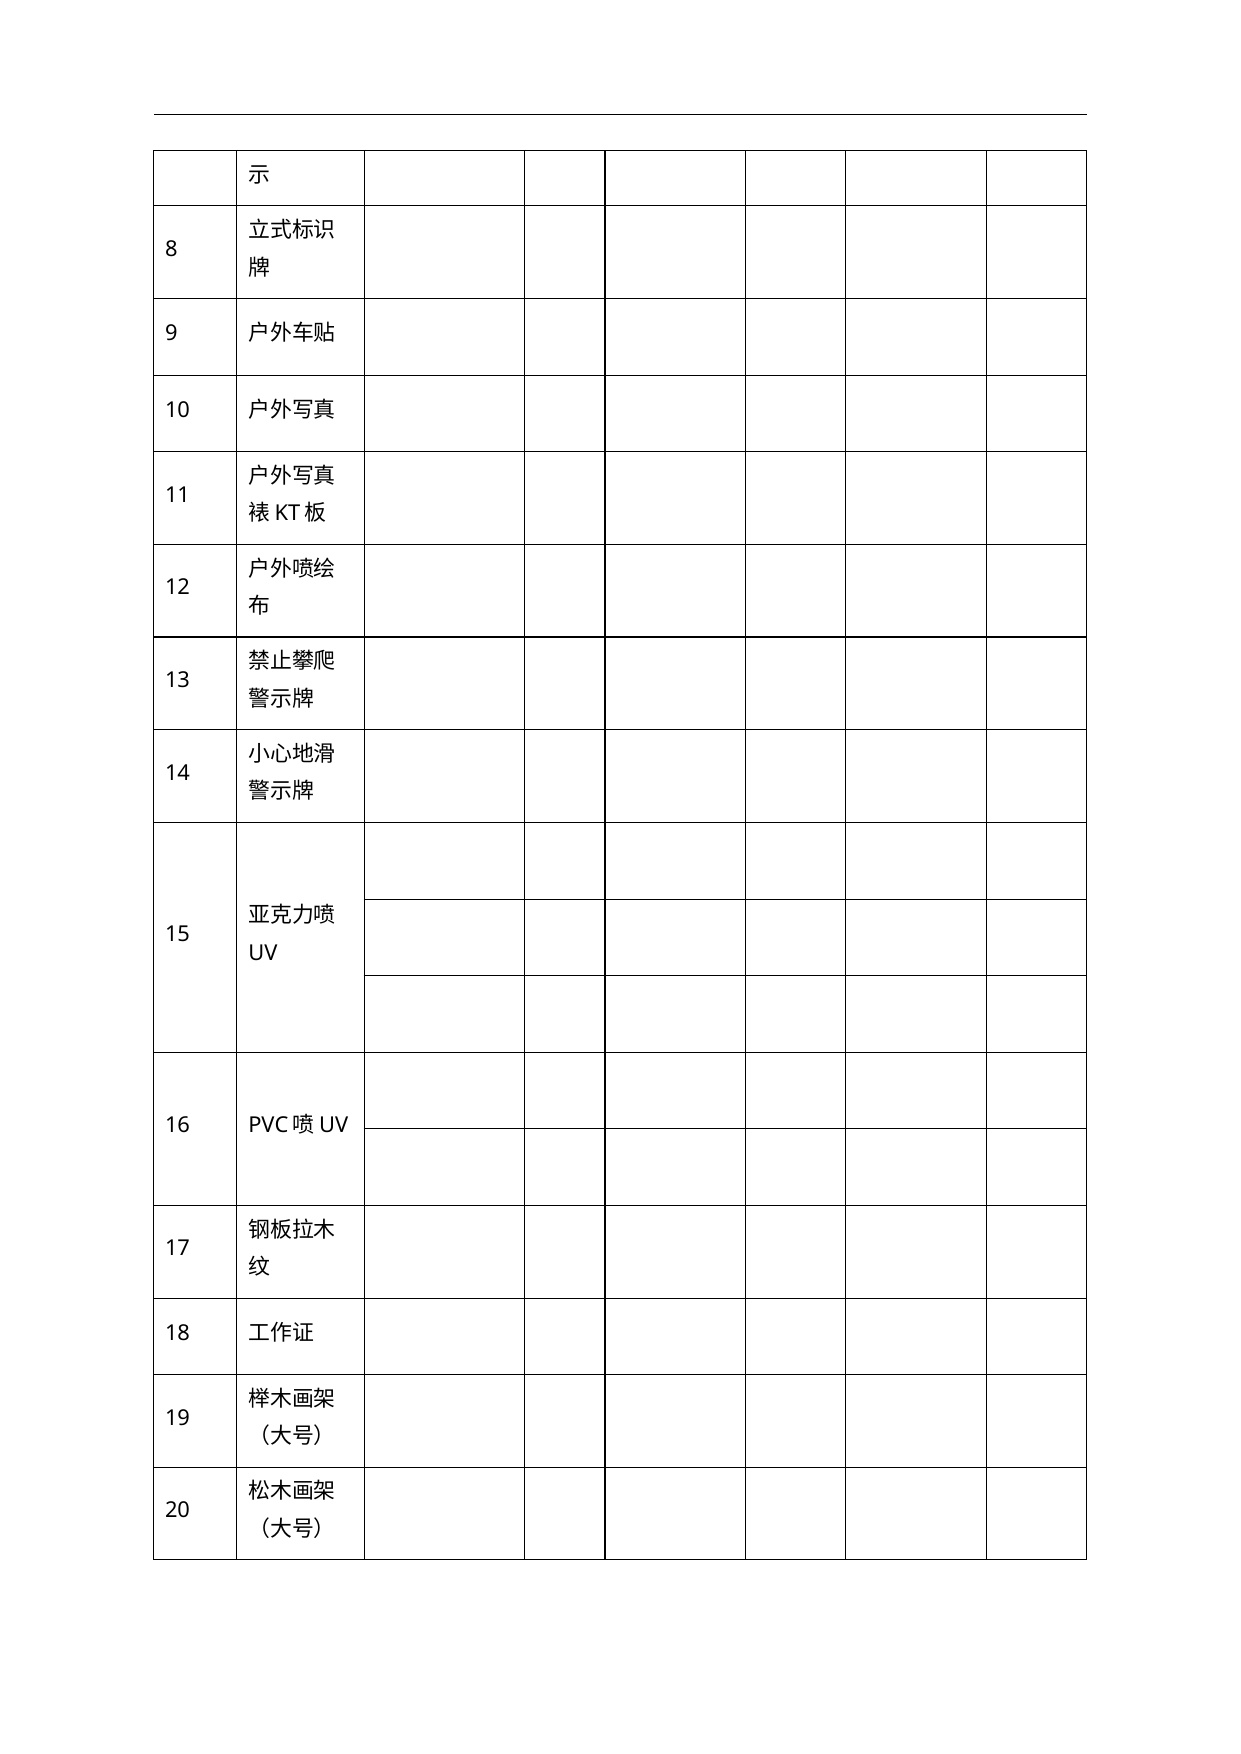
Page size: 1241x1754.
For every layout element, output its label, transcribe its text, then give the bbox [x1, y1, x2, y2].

table_cell [987, 900, 1086, 975]
table_cell [365, 1129, 524, 1205]
table_cell [746, 823, 845, 898]
table_cell [846, 638, 986, 729]
table_cell 9 [154, 299, 236, 374]
table_cell 户外车贴 [237, 299, 364, 374]
table_cell [525, 638, 604, 729]
table_cell 亚克力喷UV [237, 823, 364, 1052]
table_cell 钢板拉木纹 [237, 1206, 364, 1297]
table_cell [365, 900, 524, 975]
table_cell 禁止攀爬警示牌 [237, 638, 364, 729]
table_cell [365, 452, 524, 544]
table_cell [746, 1129, 845, 1205]
table_cell [365, 376, 524, 451]
table_cell [365, 206, 524, 298]
table_cell [525, 976, 604, 1052]
table_cell 20 [154, 1468, 236, 1559]
table_cell 13 [154, 638, 236, 729]
table_cell [746, 1299, 845, 1374]
table_cell [746, 206, 845, 298]
table_cell [846, 1375, 986, 1467]
table_cell [846, 545, 986, 636]
table_cell [525, 452, 604, 544]
table_cell [987, 1206, 1086, 1297]
table_cell [365, 299, 524, 374]
table_cell [365, 638, 524, 729]
table_cell [606, 299, 745, 374]
table_cell [606, 1375, 745, 1467]
table_cell [365, 730, 524, 822]
table_cell [746, 730, 845, 822]
table_cell 户外写真 [237, 376, 364, 451]
table_cell [525, 823, 604, 898]
table_cell 11 [154, 452, 236, 544]
table_cell 松木画架（大号） [237, 1468, 364, 1559]
table_cell [525, 151, 604, 205]
table_cell 7 [154, 151, 236, 205]
table_cell [525, 1375, 604, 1467]
table_cell [525, 1206, 604, 1297]
table_cell [987, 452, 1086, 544]
table_cell [525, 376, 604, 451]
table_cell [987, 976, 1086, 1052]
table_cell [846, 730, 986, 822]
table_cell [846, 976, 986, 1052]
table_cell [987, 1053, 1086, 1128]
table_cell [606, 545, 745, 636]
table_cell [365, 545, 524, 636]
table_cell [606, 376, 745, 451]
table_cell [606, 1206, 745, 1297]
table_cell [365, 1468, 524, 1559]
table_cell [846, 1468, 986, 1559]
table_cell [746, 1468, 845, 1559]
table_cell [525, 206, 604, 298]
table_cell PVC喷UV [237, 1053, 364, 1205]
table_cell [846, 1299, 986, 1374]
table_cell 15 [154, 823, 236, 1052]
table_cell 18 [154, 1299, 236, 1374]
table_cell [606, 151, 745, 205]
table_cell 立式标识牌 [237, 206, 364, 298]
table_cell 榉木画架（大号） [237, 1375, 364, 1467]
table_cell [606, 900, 745, 975]
table_cell [525, 1129, 604, 1205]
table_cell [606, 206, 745, 298]
table_cell [987, 1299, 1086, 1374]
table_cell [846, 299, 986, 374]
table_cell 公园简介平面图展示 [237, 151, 364, 205]
table_cell [987, 376, 1086, 451]
table_cell [746, 1375, 845, 1467]
table_cell [525, 545, 604, 636]
table_cell [365, 1299, 524, 1374]
table_cell [846, 206, 986, 298]
table_cell [987, 823, 1086, 898]
table_cell [846, 900, 986, 975]
table_cell 17 [154, 1206, 236, 1297]
table_cell [746, 151, 845, 205]
table_cell [525, 1053, 604, 1128]
table_cell [846, 1053, 986, 1128]
table_cell [987, 151, 1086, 205]
table_cell [606, 638, 745, 729]
table_cell [606, 1053, 745, 1128]
table_cell [365, 823, 524, 898]
table_cell [606, 976, 745, 1052]
table_cell [606, 1468, 745, 1559]
table_cell 10 [154, 376, 236, 451]
table_cell [746, 452, 845, 544]
table_cell [365, 1375, 524, 1467]
table_cell [987, 1129, 1086, 1205]
table_cell [987, 1375, 1086, 1467]
table_cell [846, 376, 986, 451]
table_cell 8 [154, 206, 236, 298]
table_cell 12 [154, 545, 236, 636]
table_cell [746, 299, 845, 374]
table_cell 工作证 [237, 1299, 364, 1374]
table_cell [987, 545, 1086, 636]
table_cell [606, 1299, 745, 1374]
table_cell [606, 1129, 745, 1205]
table_cell [846, 1129, 986, 1205]
table_cell 14 [154, 730, 236, 822]
table_cell [606, 452, 745, 544]
table_cell [365, 1206, 524, 1297]
table_cell 户外写真裱KT板 [237, 452, 364, 544]
table_cell [525, 730, 604, 822]
table_cell [525, 900, 604, 975]
table_cell [606, 823, 745, 898]
table_cell [746, 1206, 845, 1297]
table_cell [365, 151, 524, 205]
table_cell [525, 299, 604, 374]
table_cell [606, 730, 745, 822]
table_cell 19 [154, 1375, 236, 1467]
table_cell 小心地滑警示牌 [237, 730, 364, 822]
table_cell [365, 976, 524, 1052]
table_cell [746, 1053, 845, 1128]
table_cell [846, 823, 986, 898]
table_cell [746, 545, 845, 636]
table_cell 16 [154, 1053, 236, 1205]
table_cell [987, 299, 1086, 374]
table_cell [987, 206, 1086, 298]
table_cell 户外喷绘布 [237, 545, 364, 636]
table_cell [365, 1053, 524, 1128]
table_cell [746, 638, 845, 729]
table_cell [746, 900, 845, 975]
table_cell [746, 376, 845, 451]
table_cell [846, 452, 986, 544]
table_cell [525, 1468, 604, 1559]
table_cell [846, 151, 986, 205]
table_cell [987, 730, 1086, 822]
table_cell [525, 1299, 604, 1374]
table_cell [987, 638, 1086, 729]
table_cell [746, 976, 845, 1052]
table_cell [846, 1206, 986, 1297]
table_cell [987, 1468, 1086, 1559]
